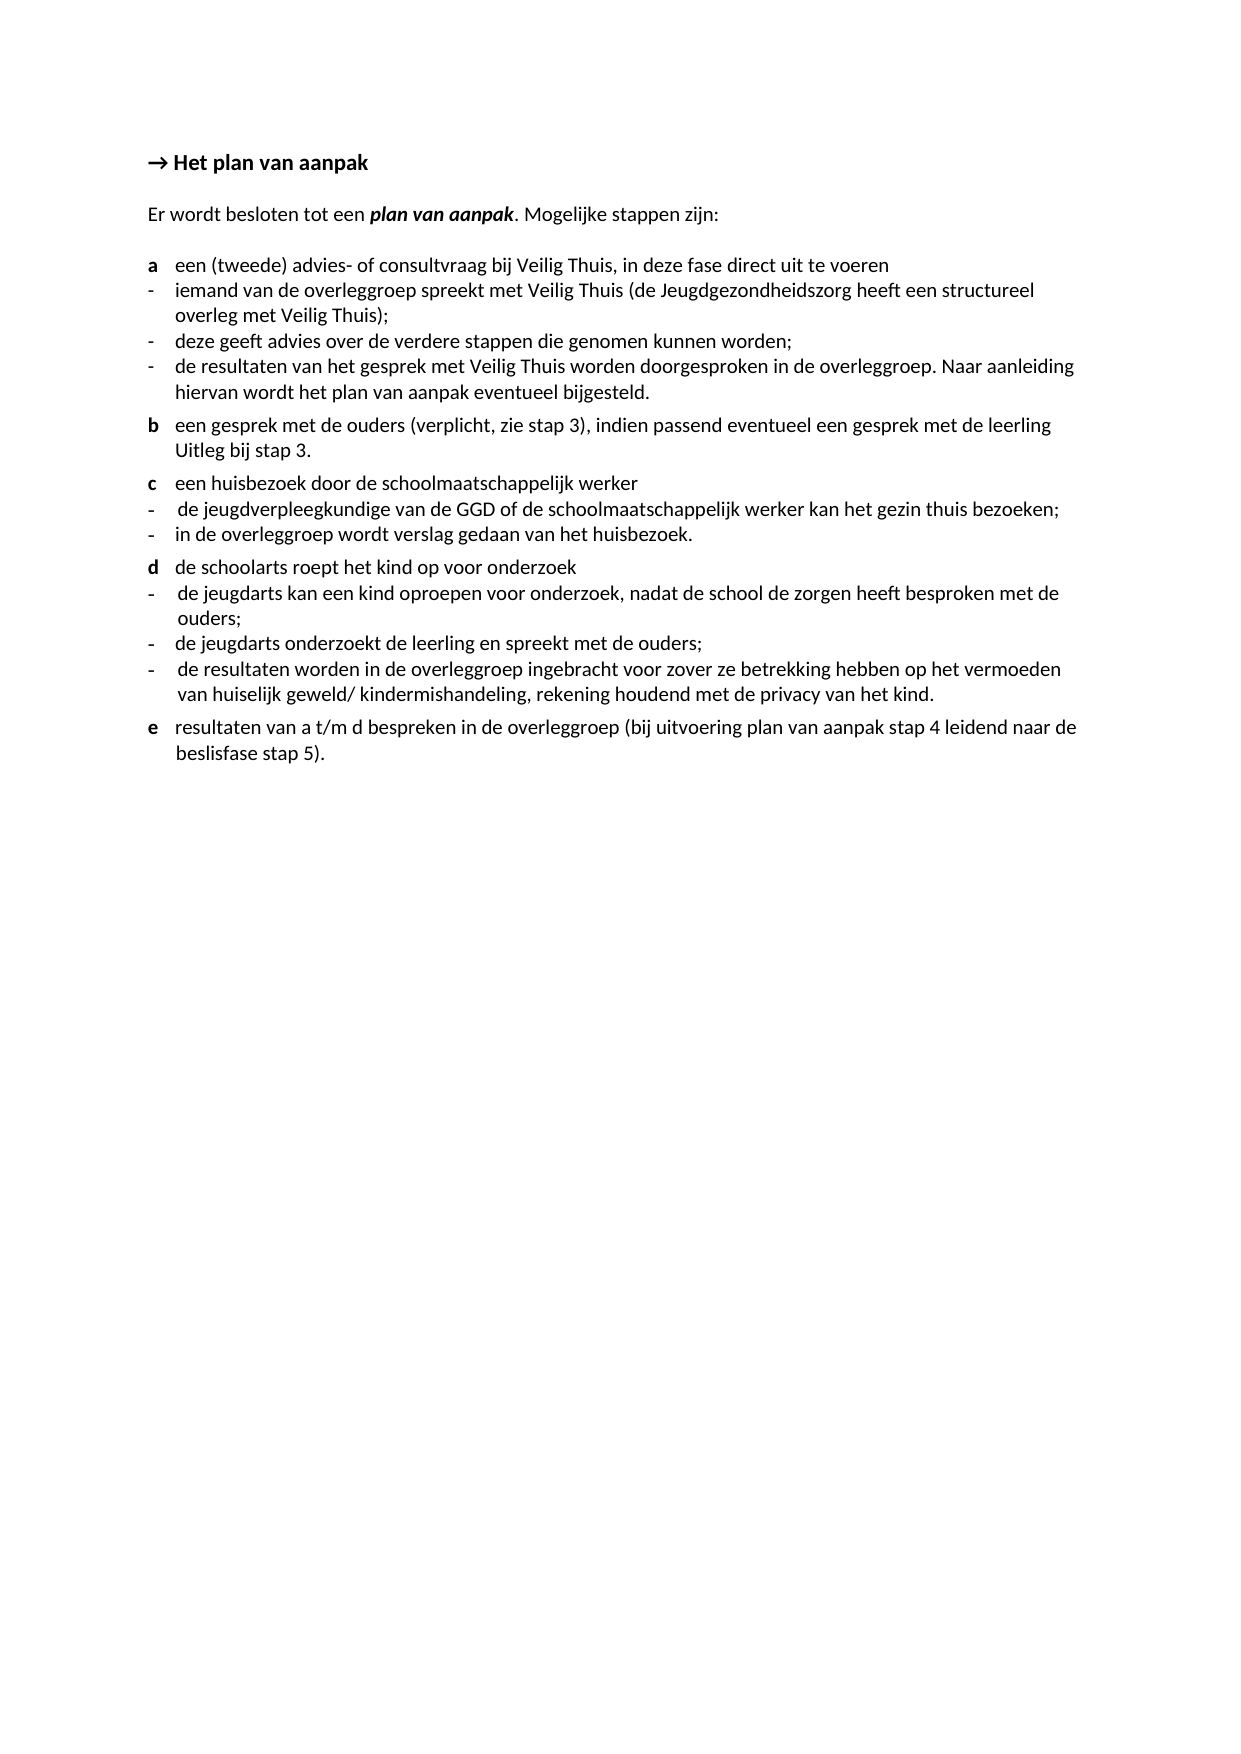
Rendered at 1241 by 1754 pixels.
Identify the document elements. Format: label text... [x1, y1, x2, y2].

text Er wordt besloten tot een plan van aanpak. Mogelijke stappen zijn: [148, 201, 1093, 226]
text d de schoolarts roept het kind op voor onderzoek [148, 554, 1093, 580]
text - de resultaten van het gesprek met Veilig Thuis worden doorgesproken in de overleggroep. Naar aanleiding hiervan wordt het plan van aanpak eventueel bijgesteld. [148, 353, 1093, 404]
text a een (tweede) advies- of consultvraag bij Veilig Thuis, in deze fase direct uit te voeren [148, 252, 1093, 277]
text e resultaten van a t/m d bespreken in de overleggroep (bij uitvoering plan van aanpak stap 4 leidend naar de [148, 714, 1093, 740]
list in de overleggroep wordt verslag gedaan van het huisbezoek. [148, 521, 1093, 547]
text beslisfase stap 5). [148, 740, 1093, 765]
text - iemand van de overleggroep spreekt met Veilig Thuis (de Jeugdgezondheidszorg heeft een structureel overleg met Veilig Thuis); [148, 277, 1093, 328]
list de resultaten worden in de overleggroep ingebracht voor zover ze betrekking hebben op het vermoeden van huiselijk geweld/ kindermishandeling, rekening houdend met de privacy van het kind. [148, 656, 1093, 707]
text → Het plan van aanpak [148, 148, 1093, 176]
text c een huisbezoek door de schoolmaatschappelijk werker [148, 470, 1093, 496]
text Uitleg bij stap 3. [148, 437, 1093, 463]
text - deze geeft advies over de verdere stappen die genomen kunnen worden; [148, 328, 1093, 353]
list de jeugdverpleegkundige van de GGD of de schoolmaatschappelijk werker kan het gezin thuis bezoeken; [148, 496, 1093, 521]
list de jeugdarts kan een kind oproepen voor onderzoek, nadat de school de zorgen heeft besproken met de ouders; [148, 580, 1093, 631]
text b een gesprek met de ouders (verplicht, zie stap 3), indien passend eventueel een gesprek met de leerling [148, 412, 1093, 437]
list de jeugdarts onderzoekt de leerling en spreekt met de ouders; [148, 631, 1093, 656]
